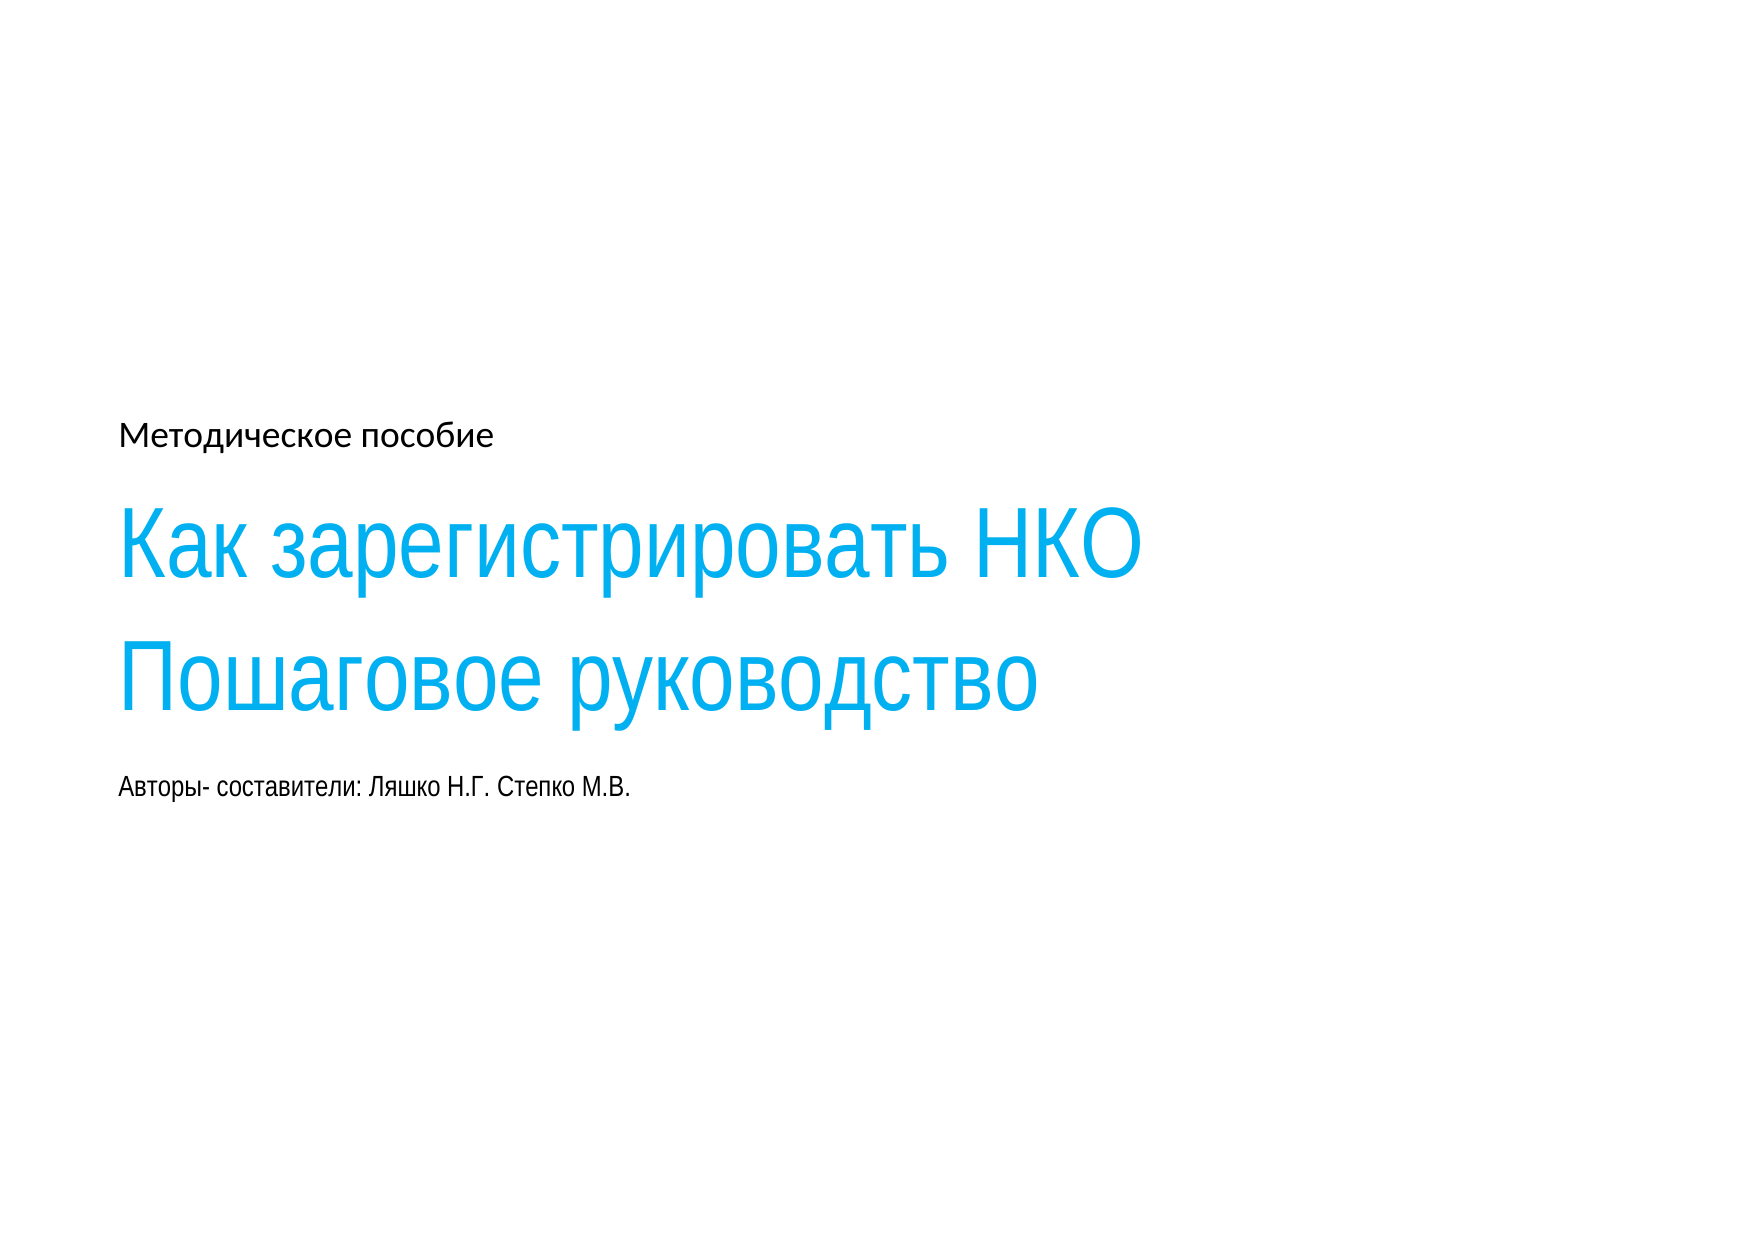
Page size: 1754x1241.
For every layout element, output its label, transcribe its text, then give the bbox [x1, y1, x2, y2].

text Методическое пособие [118, 411, 1636, 457]
text Как зарегистрировать НКО Пошаговое руководство [118, 484, 1636, 731]
text Авторы- составители: Ляшко Н.Г. Степко М.В. [118, 769, 1636, 803]
